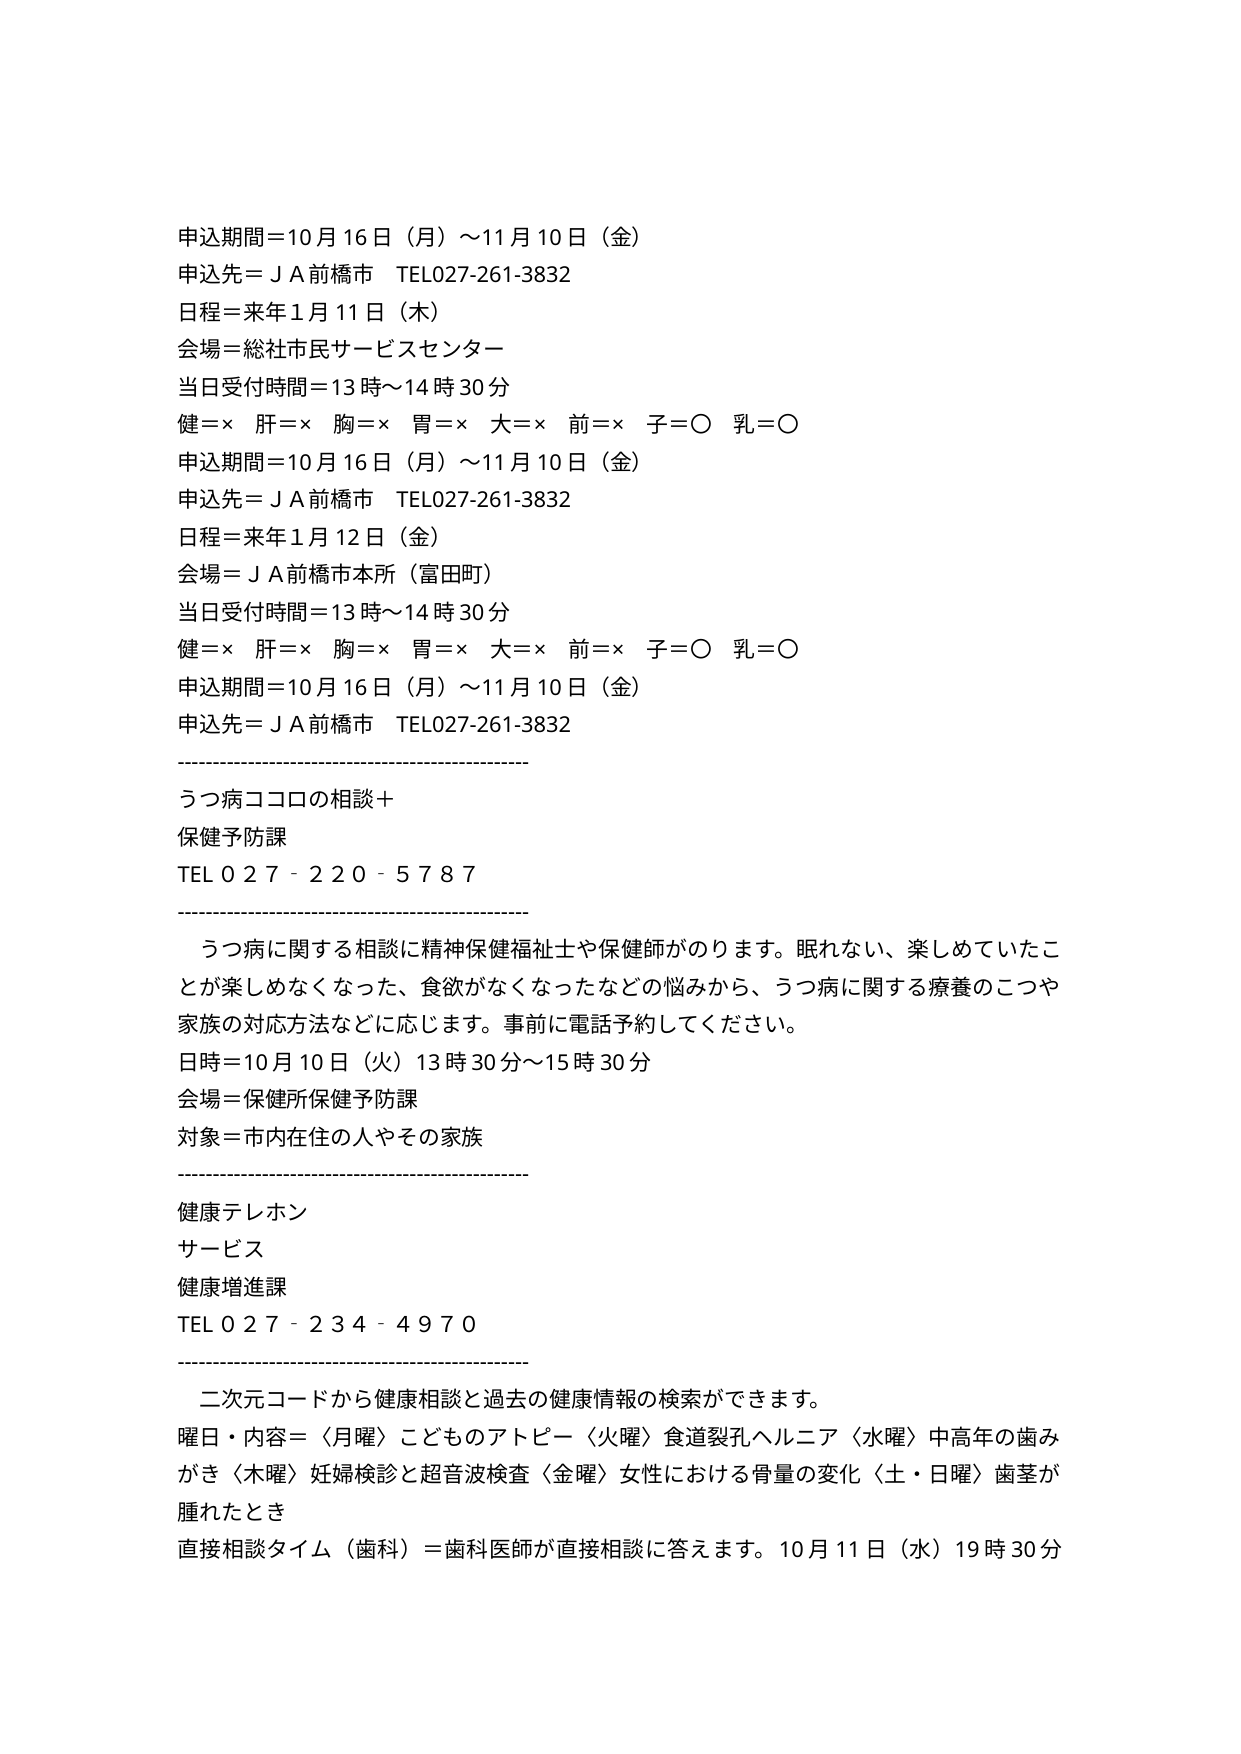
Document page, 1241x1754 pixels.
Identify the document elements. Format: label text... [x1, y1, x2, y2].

text 健＝× 肝＝× 胸＝× 胃＝× 大＝× 前＝× 子＝〇 乳＝〇 [177, 629, 1063, 667]
text 二次元コードから健康相談と過去の健康情報の検索ができます。 [177, 1379, 1063, 1417]
text 会場＝ＪＡ前橋市本所（富田町） [177, 554, 1063, 592]
text うつ病に関する相談に精神保健福祉士や保健師がのります。眠れない、楽しめていたことが楽しめなくなった、食欲がなくなったなどの悩みから、うつ病に関する療養のこつや家族の対応方法などに応じます。事前に電話予約してください。 [177, 929, 1063, 1042]
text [177, 1529, 1063, 1567]
text 健＝× 肝＝× 胸＝× 胃＝× 大＝× 前＝× 子＝〇 乳＝〇 [177, 404, 1063, 442]
text -------------------------------------------------- [177, 742, 1063, 779]
text 申込先＝ＪＡ前橋市 TEL027-261-3832 [177, 254, 1063, 292]
text 日時＝10月10日（火）13時30分〜15時30分 [177, 1042, 1063, 1079]
text TEL０２７‐２２０‐５７８７ [177, 854, 1063, 892]
text 日程＝来年１月12日（金） [177, 517, 1063, 554]
text 当日受付時間＝13時〜14時30分 [177, 592, 1063, 629]
text 曜日・内容＝〈月曜〉こどものアトピー〈火曜〉食道裂孔ヘルニア〈水曜〉中高年の歯みがき〈木曜〉妊婦検診と超音波検査〈金曜〉女性における骨量の変化〈土・日曜〉歯茎が腫れたとき [177, 1417, 1063, 1529]
text 申込期間＝10月16日（月）〜11月10日（金） [177, 442, 1063, 479]
text -------------------------------------------------- [177, 1154, 1063, 1192]
text 申込期間＝10月16日（月）〜11月10日（金） [177, 217, 1063, 254]
text 健康増進課 [177, 1267, 1063, 1304]
text 申込期間＝10月16日（月）〜11月10日（金） [177, 667, 1063, 704]
text うつ病ココロの相談＋ [177, 779, 1063, 817]
text 会場＝総社市民サービスセンター [177, 329, 1063, 367]
text 申込先＝ＪＡ前橋市 TEL027-261-3832 [177, 479, 1063, 517]
text -------------------------------------------------- [177, 892, 1063, 929]
text 保健予防課 [177, 817, 1063, 854]
text 対象＝市内在住の人やその家族 [177, 1117, 1063, 1154]
text TEL０２７‐２３４‐４９７０ [177, 1304, 1063, 1342]
text 当日受付時間＝13時〜14時30分 [177, 367, 1063, 404]
text 日程＝来年１月11日（木） [177, 292, 1063, 329]
text 会場＝保健所保健予防課 [177, 1079, 1063, 1117]
text -------------------------------------------------- [177, 1342, 1063, 1379]
text 申込先＝ＪＡ前橋市 TEL027-261-3832 [177, 704, 1063, 742]
text サービス [177, 1229, 1063, 1267]
text 健康テレホン [177, 1192, 1063, 1229]
